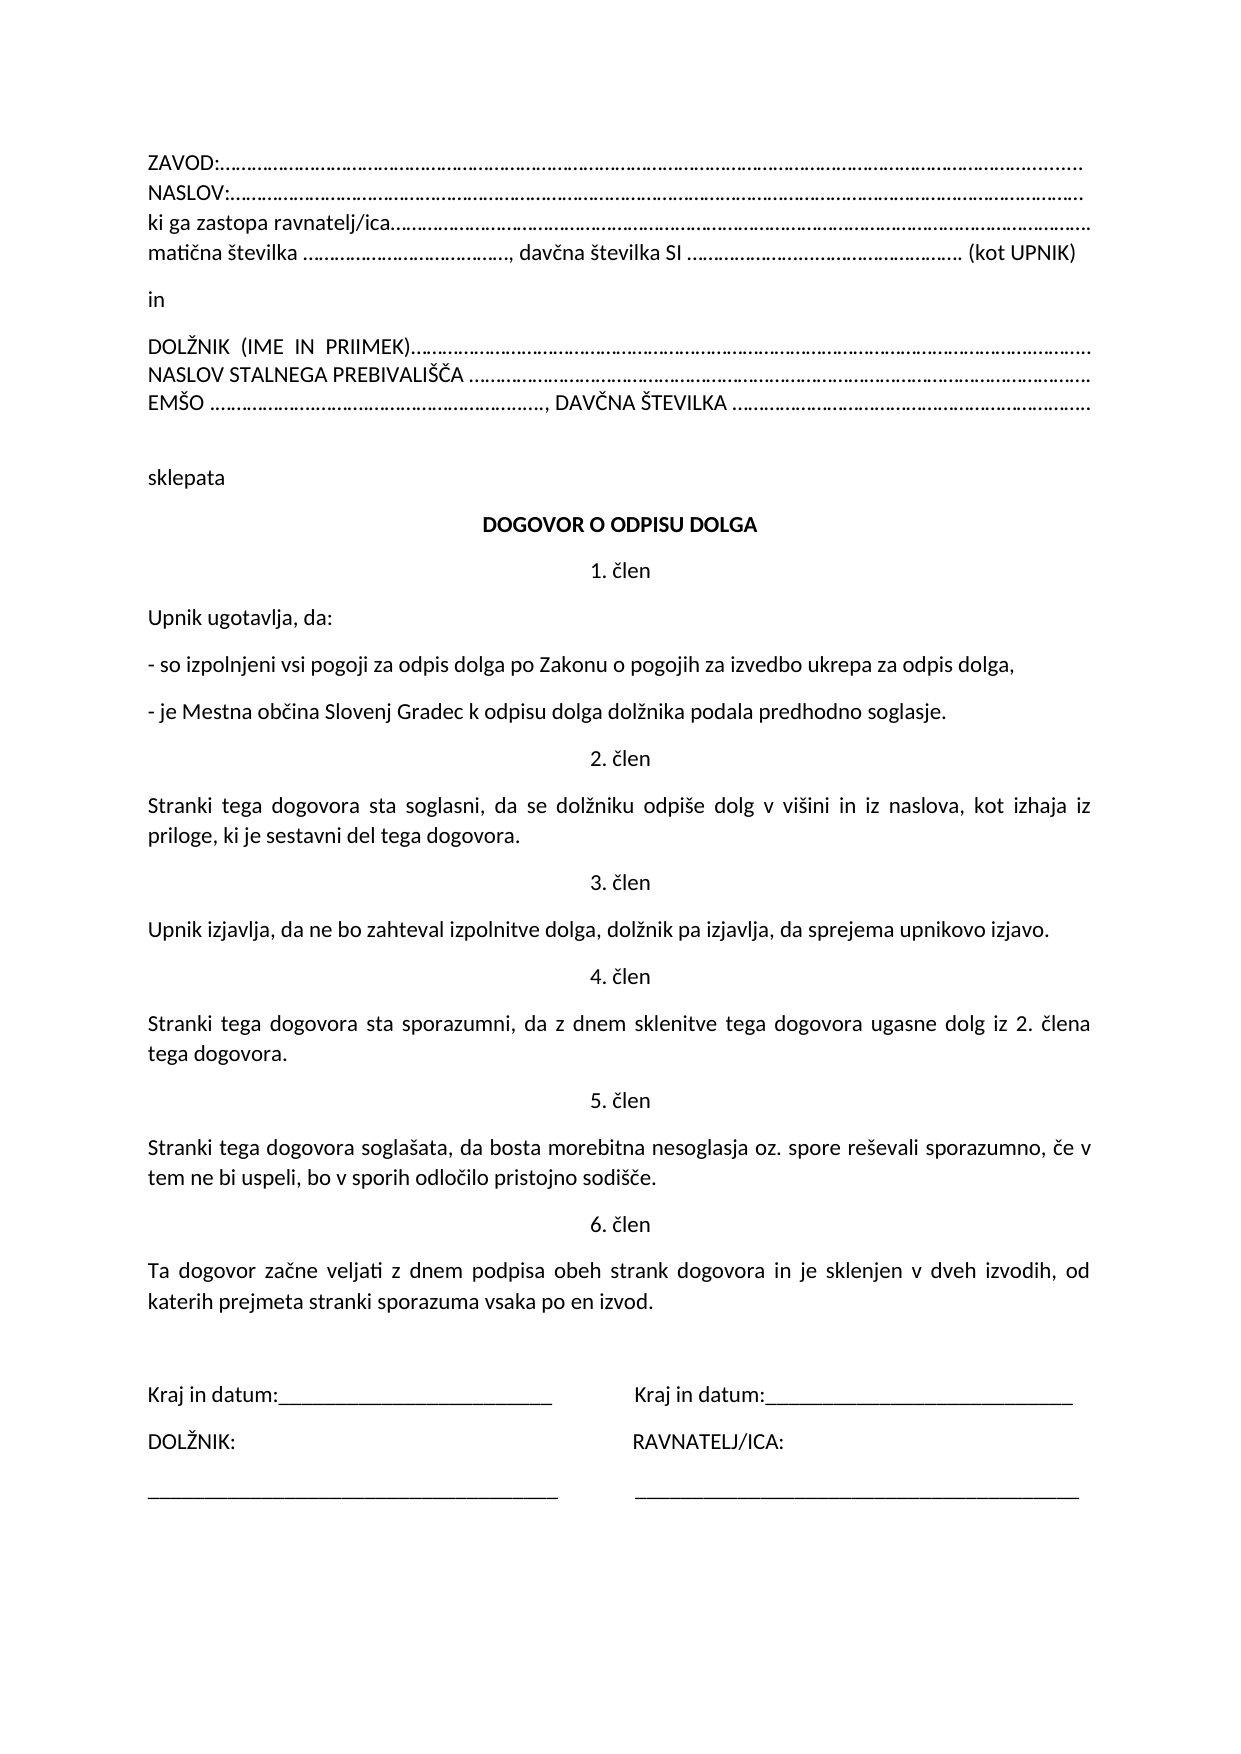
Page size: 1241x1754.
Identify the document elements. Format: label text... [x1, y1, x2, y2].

text DOLŽNIK (IME IN PRIIMEK)……………………………………………………………………………………………………….……….. NASLOV STALNEGA PREBIVALIŠČA ………………………………………………………………………………………………………. [148, 332, 1093, 388]
text Stranki tega dogovora sta sporazumni, da z dnem sklenitve tega dogovora ugasne dolg iz 2. člena tega dogovora. [148, 1009, 1093, 1067]
text - so izpolnjeni vsi pogoji za odpis dolga po Zakonu o pogojih za izvedbo ukrepa za odpis dolga, [148, 650, 1093, 678]
text 3. člen [148, 868, 1093, 896]
text Kraj in datum:________________________ Kraj in datum:___________________________ [148, 1381, 1093, 1409]
text 5. člen [148, 1086, 1093, 1114]
text EMŠO .……………….……….………………………..…., DAVČNA ŠTEVILKA ………………………………………………………….. [148, 388, 1093, 416]
text Upnik izjavlja, da ne bo zahteval izpolnitve dolga, dolžnik pa izjavlja, da sprejema upnikovo izjavo. [148, 915, 1093, 943]
text - je Mestna občina Slovenj Gradec k odpisu dolga dolžnika podala predhodno soglasje. [148, 697, 1093, 725]
text ZAVOD:……………………………………………………………………………………………………………………………………….......... NASLOV:……………………………………………………………………………………………………………………………………………… ki ga zastopa ravnatelj/ica……………………………………………………………………………………………………………………. matična številka …………………………………, davčna številka SI …………………...………………………. (kot UPNIK) [148, 148, 1093, 266]
text DOGOVOR O ODPISU DOLGA [148, 510, 1093, 538]
text ____________________________________ _______________________________________ [148, 1474, 1093, 1502]
text 2. člen [148, 744, 1093, 772]
text Ta dogovor začne veljati z dnem podpisa obeh strank dogovora in je sklenjen v dveh izvodih, od katerih prejmeta stranki sporazuma vsaka po en izvod. [148, 1257, 1093, 1315]
text DOLŽNIK: RAVNATELJ/ICA: [148, 1427, 1093, 1456]
text in [148, 285, 1093, 313]
text Upnik ugotavlja, da: [148, 603, 1093, 632]
text Stranki tega dogovora sta soglasni, da se dolžniku odpiše dolg v višini in iz naslova, kot izhaja iz priloge, ki je sestavni del tega dogovora. [148, 791, 1093, 849]
text Stranki tega dogovora soglašata, da bosta morebitna nesoglasja oz. spore reševali sporazumno, če v tem ne bi uspeli, bo v sporih odločilo pristojno sodišče. [148, 1133, 1093, 1191]
text 1. člen [148, 557, 1093, 585]
text 6. člen [148, 1210, 1093, 1238]
text sklepata [148, 463, 1093, 491]
text 4. člen [148, 962, 1093, 990]
